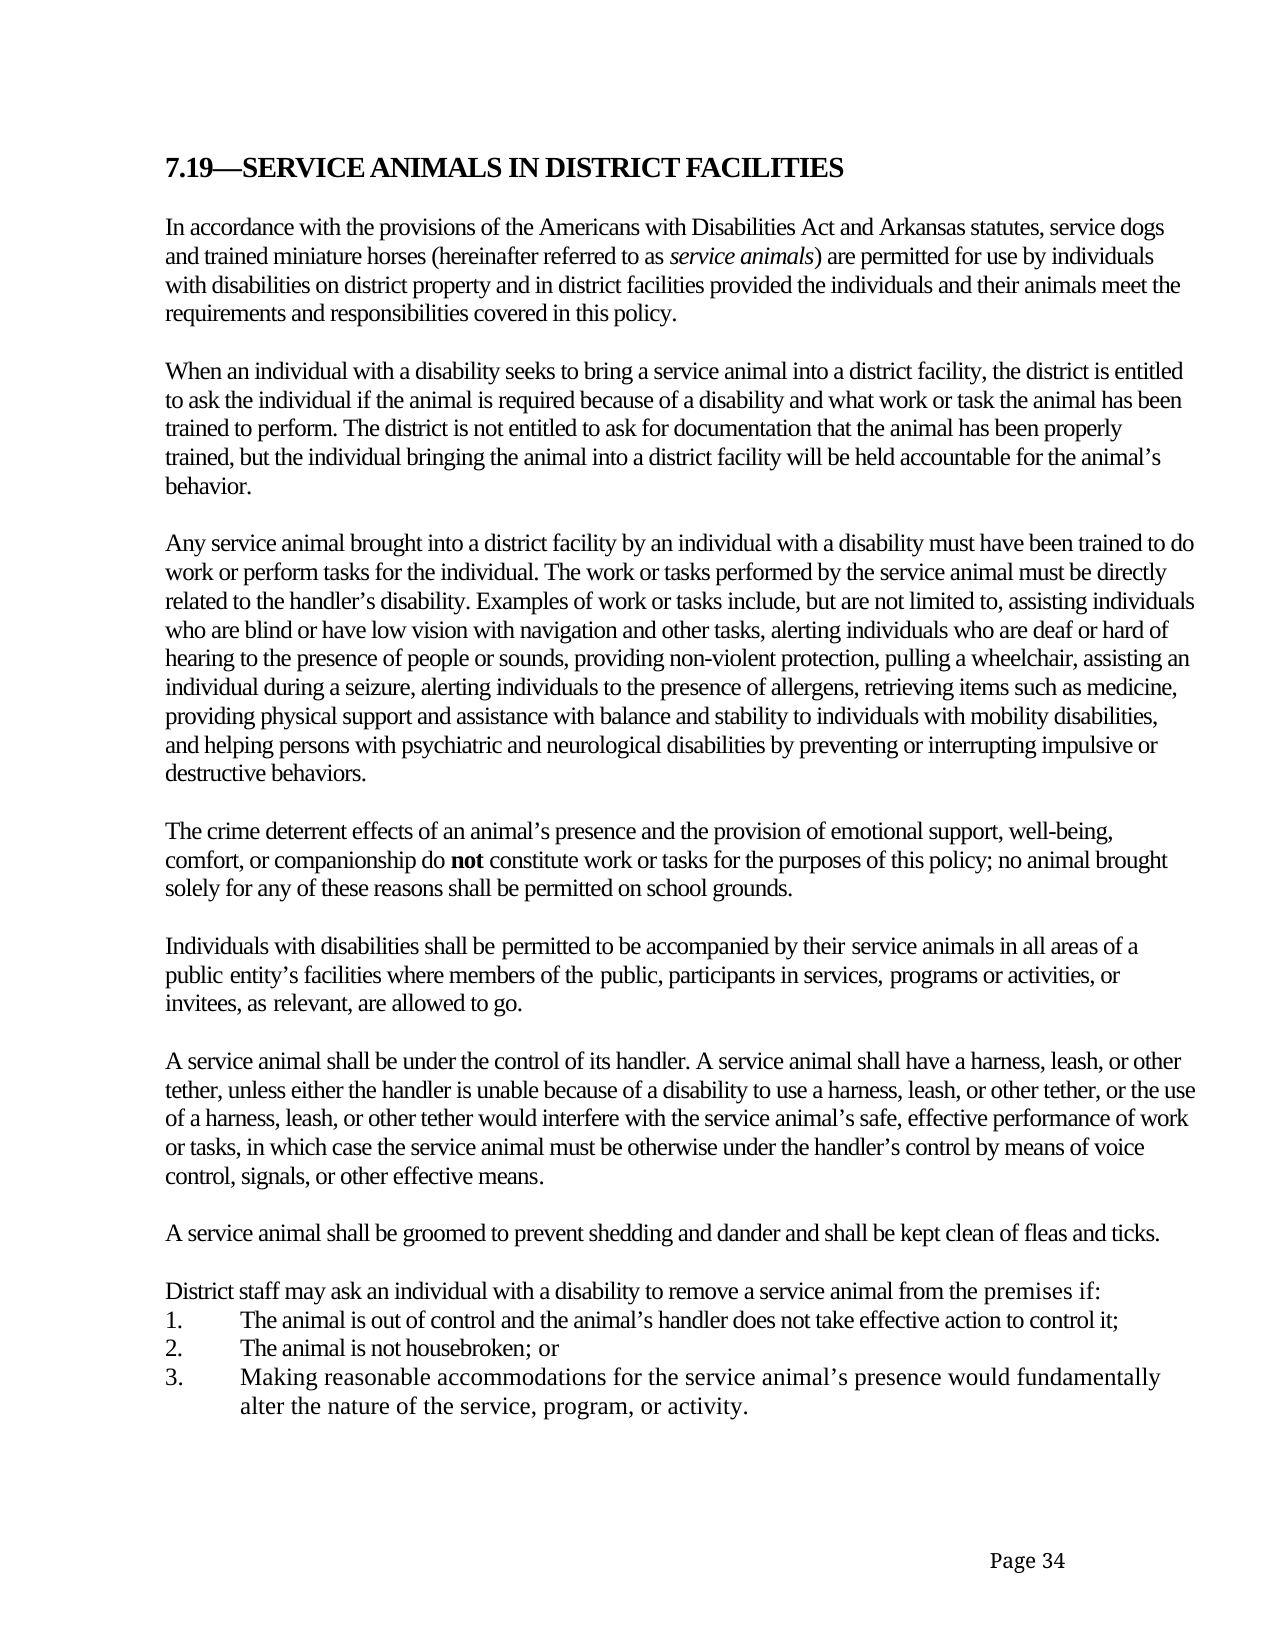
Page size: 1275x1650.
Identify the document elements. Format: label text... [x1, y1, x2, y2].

list The animal is not housebroken; or [165, 1333, 1196, 1362]
text A service animal shall be under the control of its handler. A service animal shall have a harness, leash, or other tether, unless either the handler is unable because of a disability to use a harness, leash, or other tether, or the use of a harness, leash, or other tether would interfere with the service animal’s safe, effective performance of work or tasks, in which case the service animal must be otherwise under the handler’s control by means of voice control, signals, or other effective means. [165, 1046, 1196, 1190]
text Individuals with disabilities shall be permitted to be accompanied by their service animals in all areas of a public entity’s facilities where members of the public, participants in services, programs or activities, or invitees, as relevant, are allowed to go. [165, 931, 1196, 1017]
text In accordance with the provisions of the Americans with Disabilities Act and Arkansas statutes, service dogs and trained miniature horses (hereinafter referred to as service animals) are permitted for use by individuals with disabilities on district property and in district facilities provided the individuals and their animals meet the requirements and responsibilities covered in this policy. [165, 212, 1196, 327]
text 7.19—SERVICE ANIMALS IN DISTRICT FACILITIES [165, 150, 1196, 183]
text When an individual with a disability seeks to bring a service animal into a district facility, the district is entitled to ask the individual if the animal is required because of a disability and what work or task the animal has been trained to perform. The district is not entitled to ask for documentation that the animal has been properly trained, but the individual bringing the animal into a district facility will be held accountable for the animal’s behavior. [165, 356, 1196, 500]
text Any service animal brought into a district facility by an individual with a disability must have been trained to do work or perform tasks for the individual. The work or tasks performed by the service animal must be directly related to the handler’s disability. Examples of work or tasks include, but are not limited to, assisting individuals who are blind or have low vision with navigation and other tasks, alerting individuals who are deaf or hard of hearing to the presence of people or sounds, providing non-violent protection, pulling a wheelchair, assisting an individual during a seizure, alerting individuals to the presence of allergens, retrieving items such as medicine, providing physical support and assistance with balance and stability to individuals with mobility disabilities, and helping persons with psychiatric and neurological disabilities by preventing or interrupting impulsive or destructive behaviors. [165, 528, 1196, 787]
list Making reasonable accommodations for the service animal’s presence would fundamentally alter the nature of the service, program, or activity. [165, 1362, 1196, 1420]
text District staff may ask an individual with a disability to remove a service animal from the premises if: [165, 1276, 1196, 1305]
text A service animal shall be groomed to prevent shedding and dander and shall be kept clean of fleas and ticks. [165, 1218, 1196, 1247]
list The animal is out of control and the animal’s handler does not take effective action to control it; [165, 1305, 1196, 1333]
text The crime deterrent effects of an animal’s presence and the provision of emotional support, well-being, comfort, or companionship do not constitute work or tasks for the purposes of this policy; no animal brought solely for any of these reasons shall be permitted on school grounds. [165, 816, 1196, 902]
